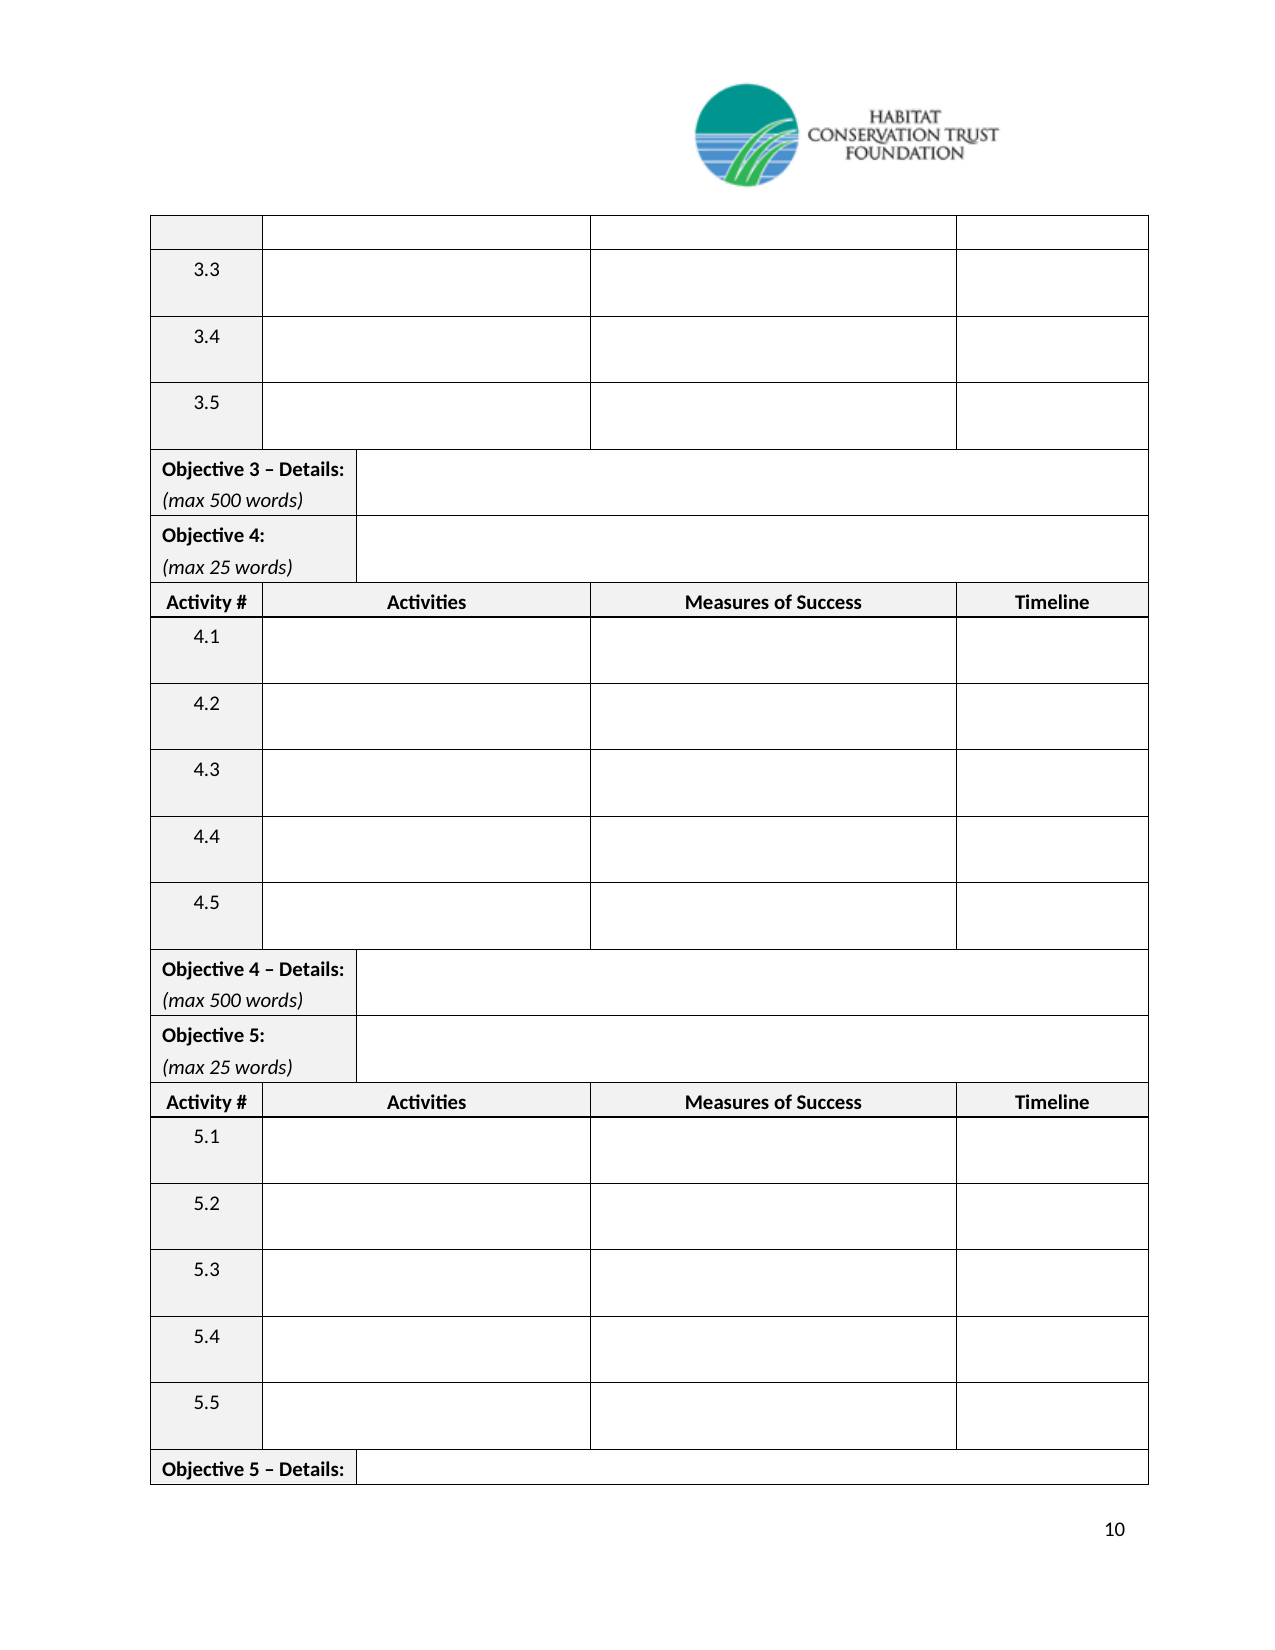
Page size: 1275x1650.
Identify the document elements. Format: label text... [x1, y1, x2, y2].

table_cell [957, 1184, 1148, 1249]
table_cell 5.1 [151, 1118, 262, 1183]
table_cell 4.4 [151, 817, 262, 882]
table_cell [957, 618, 1148, 683]
table_cell 5.3 [151, 1250, 262, 1316]
table_cell [957, 250, 1148, 316]
table_cell [591, 1250, 956, 1316]
table_cell [957, 817, 1148, 882]
table_cell [263, 1383, 590, 1449]
table_cell Objective 5: (max 25 words) [151, 1016, 356, 1082]
table_cell [957, 317, 1148, 382]
table_cell Timeline [957, 583, 1148, 616]
table_cell [591, 216, 956, 249]
table_cell [957, 750, 1148, 816]
table_cell [591, 750, 956, 816]
table_cell [263, 216, 590, 249]
table_cell Timeline [957, 1083, 1148, 1116]
table_cell [957, 1250, 1148, 1316]
table_cell Activities [263, 583, 590, 616]
table_cell [591, 883, 956, 949]
table_cell [357, 1016, 1148, 1082]
table_cell [357, 450, 1148, 515]
table_cell Objective 4 – Details: (max 500 words) [151, 950, 356, 1015]
table_cell [957, 216, 1148, 249]
table_cell [357, 516, 1148, 582]
table_cell [591, 1317, 956, 1382]
table_cell 4.1 [151, 618, 262, 683]
table_cell Measures of Success [591, 583, 956, 616]
table_cell [591, 684, 956, 749]
table_cell [591, 1383, 956, 1449]
table_cell [591, 817, 956, 882]
table_cell [263, 1250, 590, 1316]
table_cell Activity # [151, 1083, 262, 1116]
table_cell [591, 317, 956, 382]
table_cell 4.3 [151, 750, 262, 816]
table_cell [591, 383, 956, 449]
table_cell [263, 1317, 590, 1382]
table_cell [263, 250, 590, 316]
table_cell 4.2 [151, 684, 262, 749]
table_cell [957, 1118, 1148, 1183]
table_cell [957, 383, 1148, 449]
table_cell [357, 950, 1148, 1015]
table_cell Objective 4: (max 25 words) [151, 516, 356, 582]
table_cell 3.5 [151, 383, 262, 449]
table_cell 3.3 [151, 250, 262, 316]
table_cell [263, 618, 590, 683]
table_cell 5.4 [151, 1317, 262, 1382]
table_cell [591, 1184, 956, 1249]
table_cell [957, 1317, 1148, 1382]
table_cell 5.5 [151, 1383, 262, 1449]
table_cell [591, 250, 956, 316]
table_cell Objective 3 – Details: (max 500 words) [151, 450, 356, 515]
table_cell [357, 1450, 1148, 1483]
table_cell [591, 618, 956, 683]
table_cell [591, 1118, 956, 1183]
table_cell 4.5 [151, 883, 262, 949]
table_cell Activity # [151, 583, 262, 616]
table_cell 3.2 [151, 216, 262, 249]
table_cell Objective 5 – Details: (max 500 words) [151, 1450, 356, 1483]
table_cell [263, 317, 590, 382]
table_cell [957, 1383, 1148, 1449]
table_cell [263, 383, 590, 449]
table_cell [263, 883, 590, 949]
table_cell 5.2 [151, 1184, 262, 1249]
table_cell [263, 1184, 590, 1249]
table_cell [263, 684, 590, 749]
table_cell [263, 1118, 590, 1183]
table_cell [957, 684, 1148, 749]
table_cell 3.4 [151, 317, 262, 382]
picture [694, 81, 1002, 190]
table_cell [263, 817, 590, 882]
table_cell Measures of Success [591, 1083, 956, 1116]
table_cell Activities [263, 1083, 590, 1116]
table_cell [957, 883, 1148, 949]
table_cell [263, 750, 590, 816]
